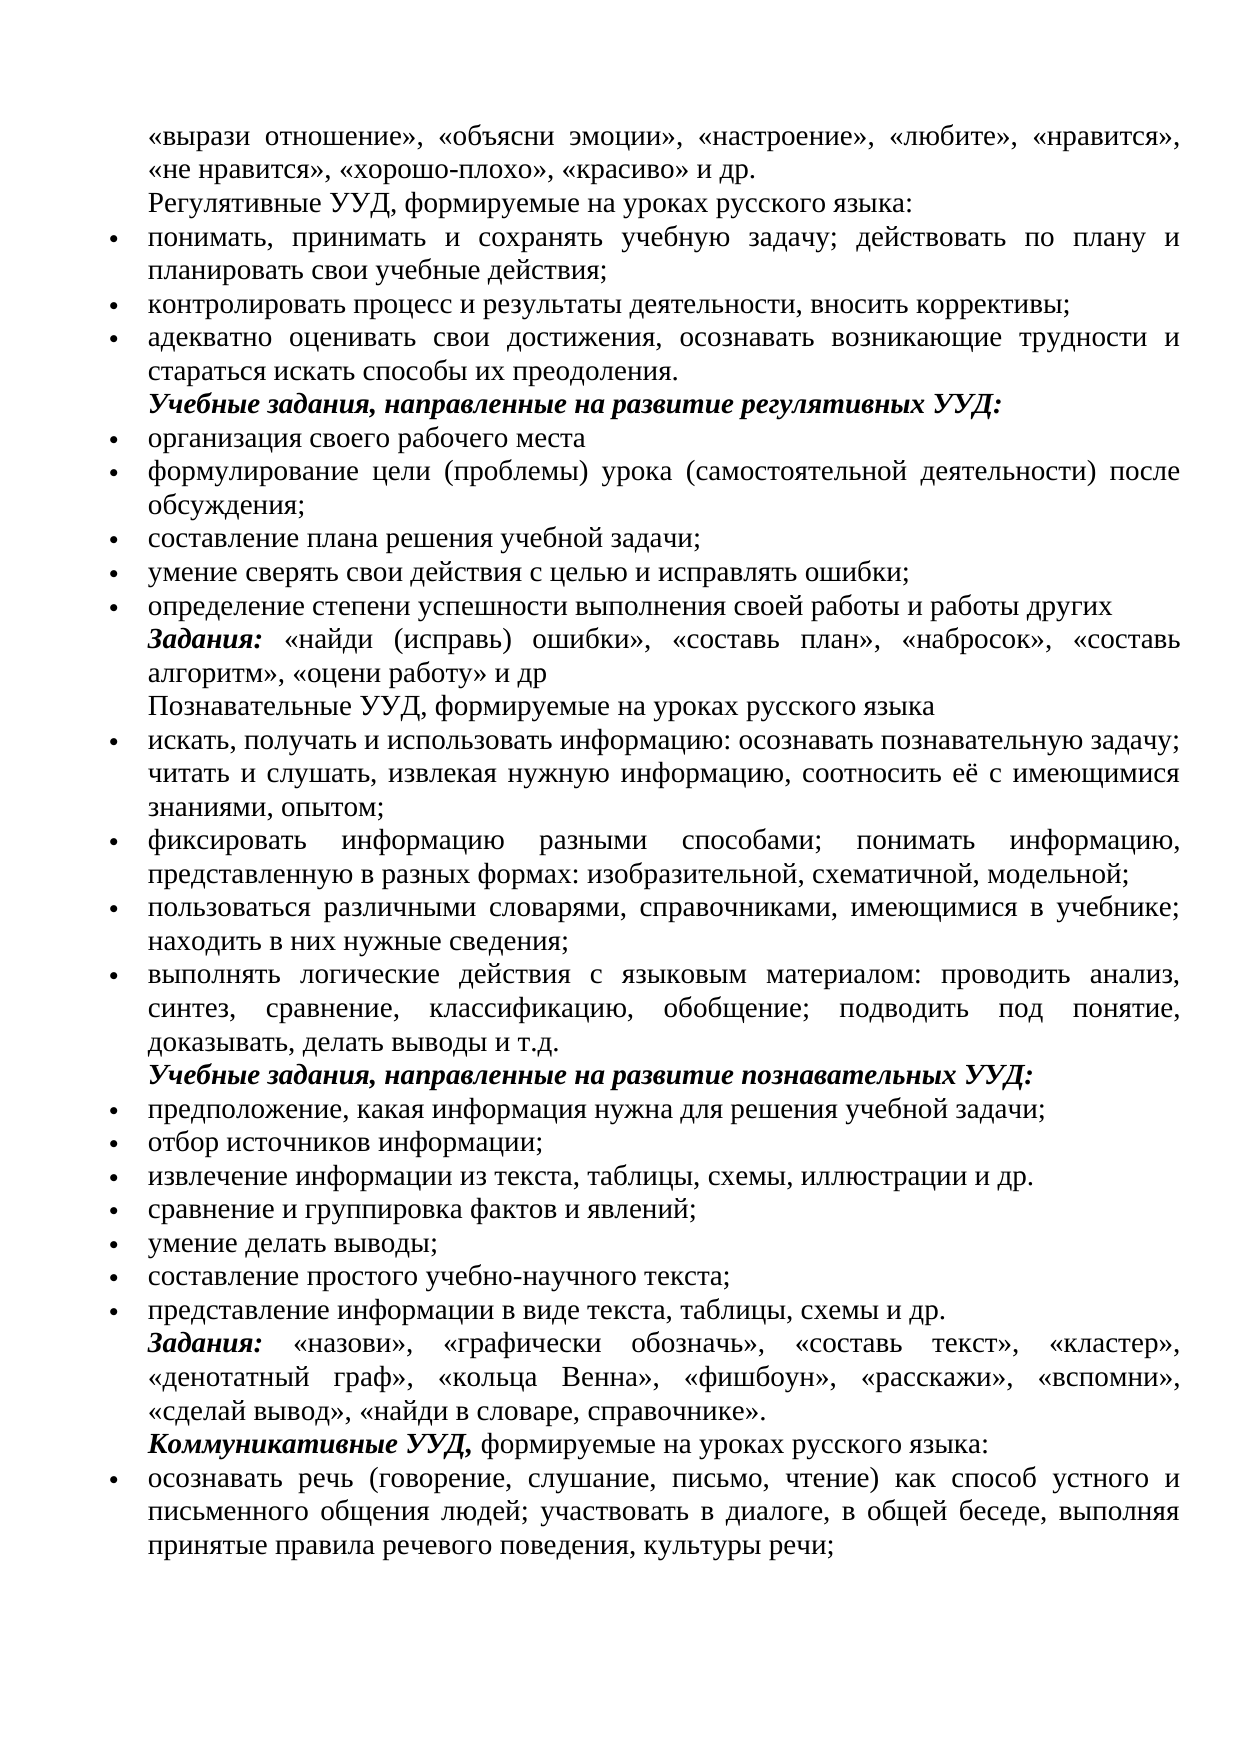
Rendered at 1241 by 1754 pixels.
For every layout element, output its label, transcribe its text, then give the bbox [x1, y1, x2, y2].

text Учебные задания, направленные на развитие познавательных УУД: [148, 1057, 1181, 1091]
list контролировать процесс и результаты деятельности, вносить коррективы; [110, 286, 1181, 319]
list адекватно оценивать свои достижения, осознавать возникающие трудности и стараться искать способы их преодоления. [110, 319, 1181, 386]
list осознавать речь (говорение, слушание, письмо, чтение) как способ устного и письменного общения людей; участвовать в диалоге, в общей беседе, выполняя принятые правила речевого поведения, культуры речи; [110, 1460, 1181, 1560]
list определение степени успешности выполнения своей работы и работы других [110, 588, 1181, 621]
list извлечение информации из текста, таблицы, схемы, иллюстрации и др. [110, 1158, 1181, 1191]
list предположение, какая информация нужна для решения учебной задачи; [110, 1091, 1181, 1124]
list искать, получать и использовать информацию: осознавать познавательную задачу; читать и слушать, извлекая нужную информацию, соотносить её с имеющимися знаниями, опытом; [110, 722, 1181, 822]
text Познавательные УУД, формируемые на уроках русского языка [148, 688, 1181, 722]
list организация своего рабочего места [110, 420, 1181, 453]
text Задания: «найди (исправь) ошибки», «составь план», «набросок», «составь алгоритм», «оцени работу» и др [148, 621, 1181, 688]
text Коммуникативные УУД, формируемые на уроках русского языка: [148, 1426, 1181, 1460]
list фиксировать информацию разными способами; понимать информацию, представленную в разных формах: изобразительной, схематичной, модельной; [110, 822, 1181, 889]
list пользоваться различными словарями, справочниками, имеющимися в учебнике; находить в них нужные сведения; [110, 889, 1181, 957]
list отбор источников информации; [110, 1124, 1181, 1158]
list формулирование цели (проблемы) урока (самостоятельной деятельности) после обсуждения; [110, 453, 1181, 521]
list представление информации в виде текста, таблицы, схемы и др. [110, 1292, 1181, 1326]
text Задания: «назови», «графически обозначь», «составь текст», «кластер», «денотатный граф», «кольца Венна», «фишбоун», «расскажи», «вспомни», «сделай вывод», «найди в словаре, справочнике». [148, 1326, 1181, 1426]
text Учебные задания, направленные на развитие регулятивных УУД: [148, 386, 1181, 420]
list умение делать выводы; [110, 1225, 1181, 1258]
list понимать, принимать и сохранять учебную задачу; действовать по плану и планировать свои учебные действия; [110, 219, 1181, 286]
list умение сверять свои действия с целью и исправлять ошибки; [110, 554, 1181, 588]
text Регулятивные УУД, формируемые на уроках русского языка: [148, 185, 1181, 219]
list составление плана решения учебной задачи; [110, 521, 1181, 554]
text «вырази отношение», «объясни эмоции», «настроение», «любите», «нравится», «не нравится», «хорошо-плохо», «красиво» и др. [148, 118, 1181, 185]
list сравнение и группировка фактов и явлений; [110, 1191, 1181, 1225]
list составление простого учебно-научного текста; [110, 1258, 1181, 1292]
list выполнять логические действия с языковым материалом: проводить анализ, синтез, сравнение, классификацию, обобщение; подводить под понятие, доказывать, делать выводы и т.д. [110, 957, 1181, 1057]
